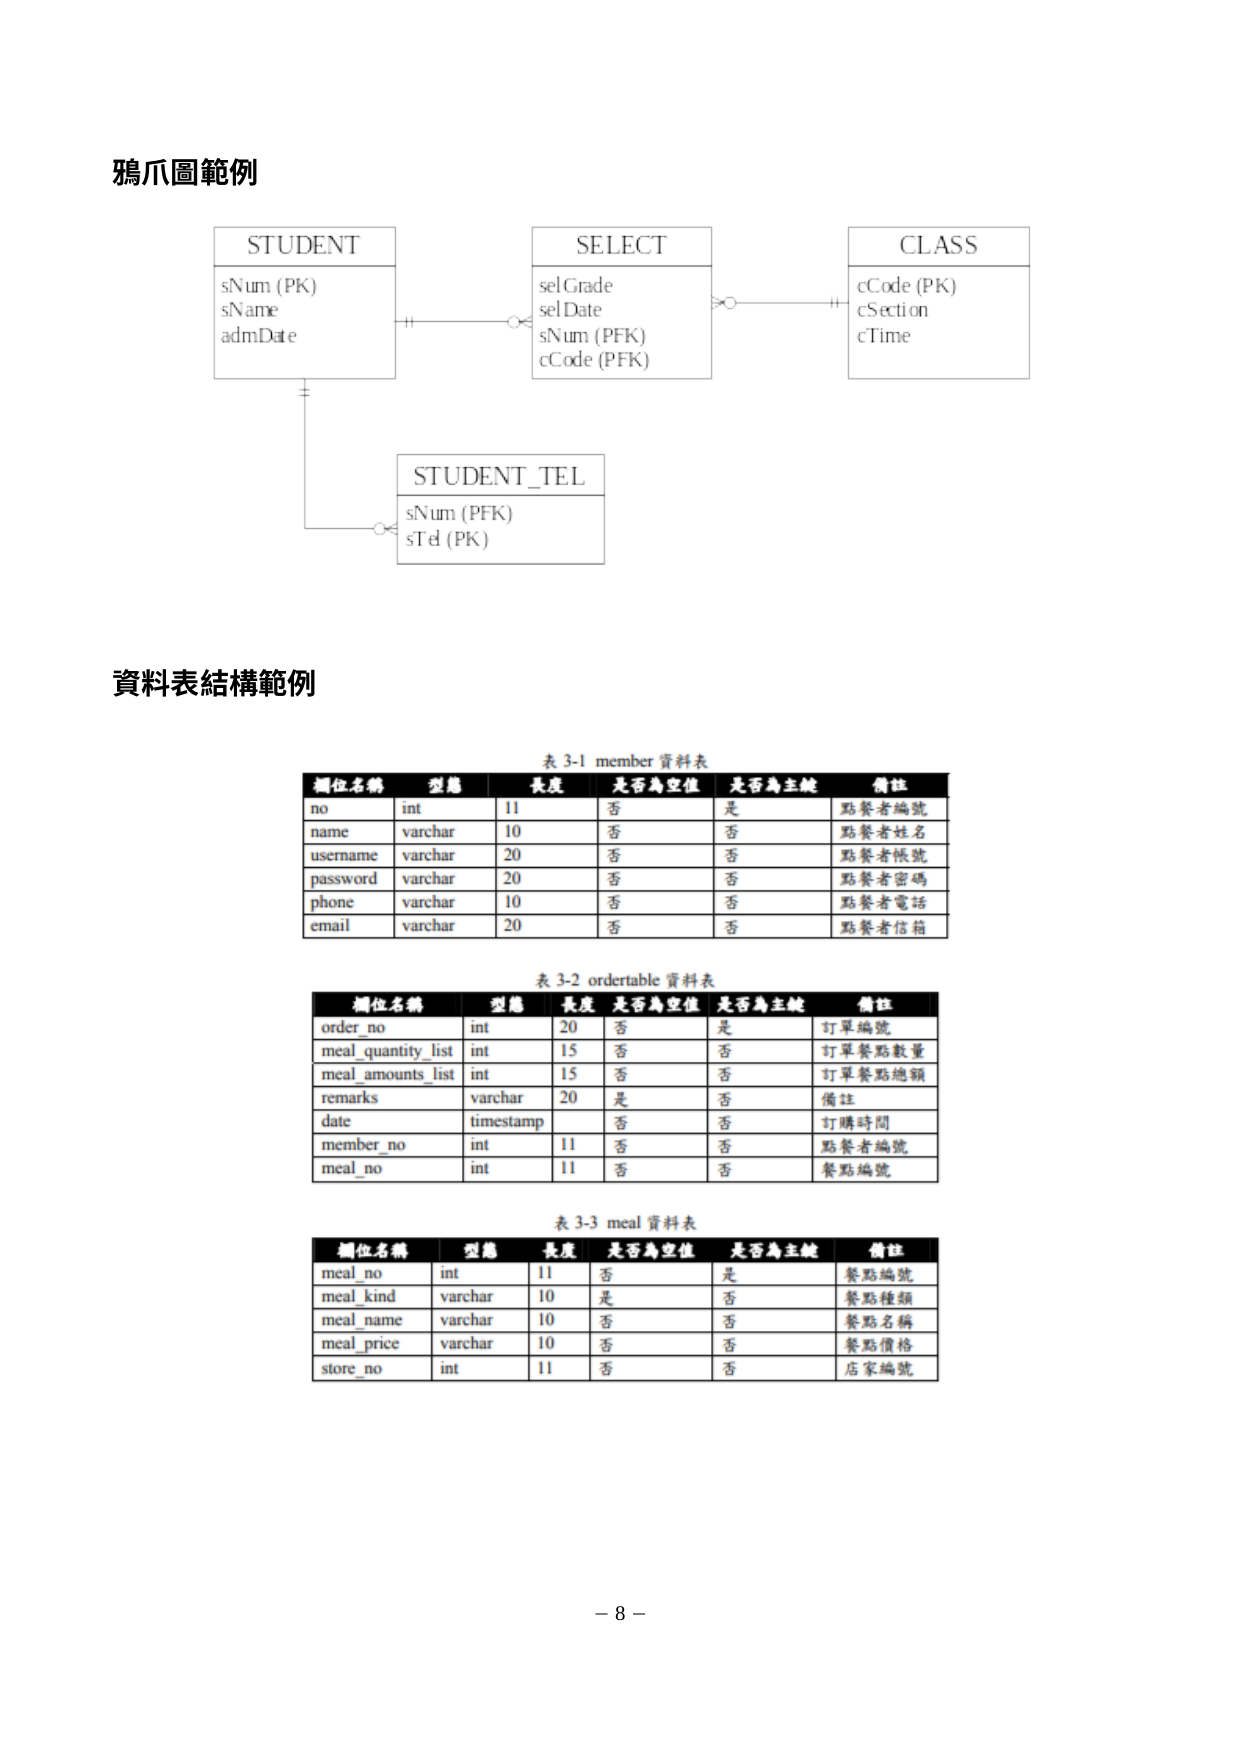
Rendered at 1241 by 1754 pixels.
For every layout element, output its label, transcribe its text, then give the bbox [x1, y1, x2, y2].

picture [285, 734, 956, 1391]
text 資料表結構範例 [112, 661, 1128, 703]
text 鴉爪圖範例 [112, 150, 1128, 192]
